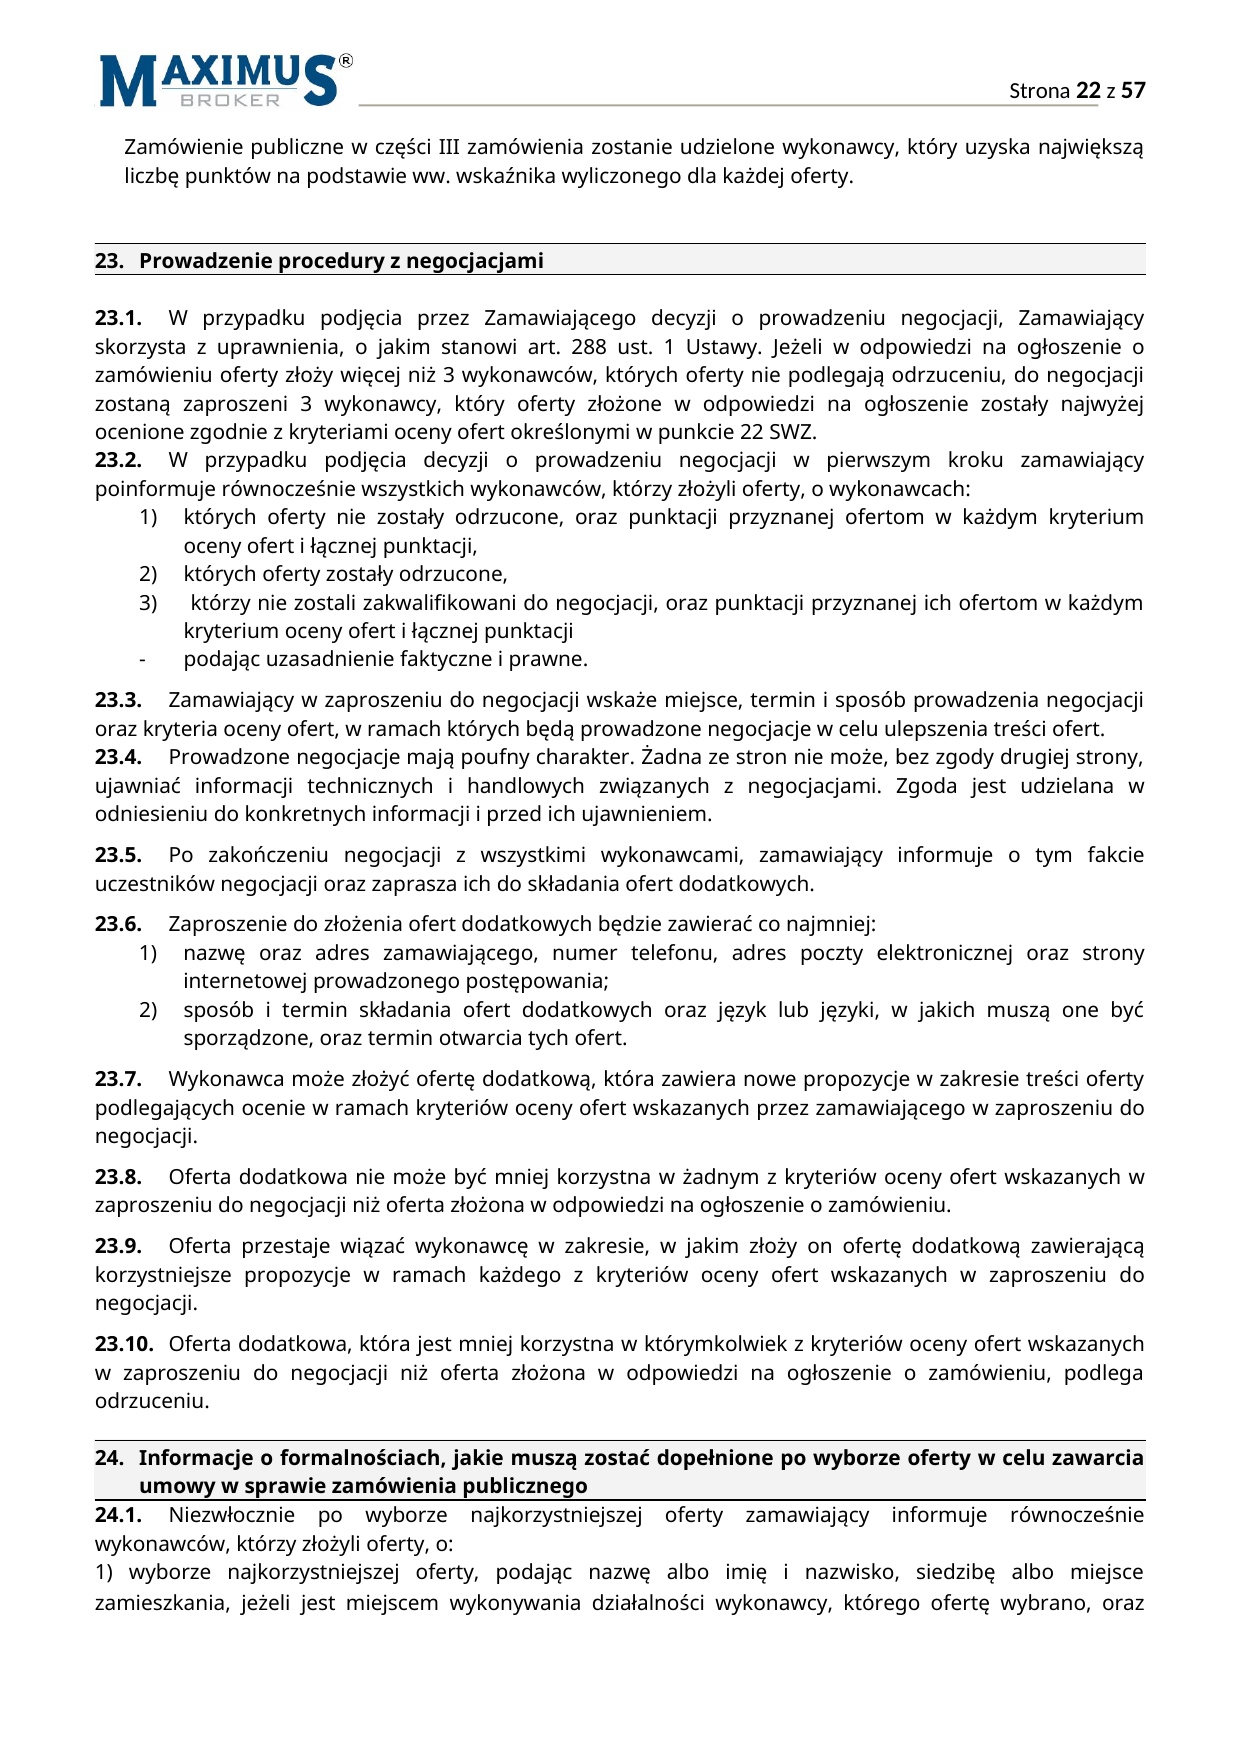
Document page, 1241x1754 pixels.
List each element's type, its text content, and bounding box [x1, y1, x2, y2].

list Oferta dodatkowa nie może być mniej korzystna w żadnym z kryteriów oceny ofert wskazanych w zaproszeniu do negocjacji niż oferta złożona w odpowiedzi na ogłoszenie o zamówieniu. [94, 1162, 1146, 1219]
text 2) sposób i termin składania ofert dodatkowych oraz język lub języki, w jakich muszą one być sporządzone, oraz termin otwarcia tych ofert. [139, 995, 1146, 1052]
picture [94, 50, 359, 111]
list Zaproszenie do złożenia ofert dodatkowych będzie zawierać co najmniej: [94, 909, 1146, 938]
list Oferta dodatkowa, która jest mniej korzystna w którymkolwiek z kryteriów oceny ofert wskazanych w zaproszeniu do negocjacji niż oferta złożona w odpowiedzi na ogłoszenie o zamówieniu, podlega odrzuceniu. [94, 1329, 1146, 1414]
list Wykonawca może złożyć ofertę dodatkową, która zawiera nowe propozycje w zakresie treści oferty podlegających ocenie w ramach kryteriów oceny ofert wskazanych przez zamawiającego w zaproszeniu do negocjacji. [94, 1064, 1146, 1149]
list W przypadku podjęcia decyzji o prowadzeniu negocjacji w pierwszym kroku zamawiający poinformuje równocześnie wszystkich wykonawców, którzy złożyli oferty, o wykonawcach: [94, 446, 1146, 502]
list 1) których oferty nie zostały odrzucone, oraz punktacji przyznanej ofertom w każdym kryterium oceny ofert i łącznej punktacji, [139, 502, 1146, 559]
list Oferta przestaje wiązać wykonawcę w zakresie, w jakim złoży on ofertę dodatkową zawierającą korzystniejsze propozycje w ramach każdego z kryteriów oceny ofert wskazanych w zaproszeniu do negocjacji. [94, 1231, 1146, 1317]
subtitle Prowadzenie procedury z negocjacjami [94, 244, 1146, 275]
list 3) którzy nie zostali zakwalifikowani do negocjacji, oraz punktacji przyznanej ich ofertom w każdym kryterium oceny ofert i łącznej punktacji [139, 588, 1146, 644]
subtitle Informacje o formalnościach, jakie muszą zostać dopełnione po wyborze oferty w celu zawarcia umowy w sprawie zamówienia publicznego [94, 1441, 1146, 1501]
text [94, 1557, 1146, 1617]
list W przypadku podjęcia przez Zamawiającego decyzji o prowadzeniu negocjacji, Zamawiający skorzysta z uprawnienia, o jakim stanowi art. 288 ust. 1 Ustawy. Jeżeli w odpowiedzi na ogłoszenie o zamówieniu oferty złoży więcej niż 3 wykonawców, których oferty nie podlegają odrzuceniu, do negocjacji zostaną zaproszeni 3 wykonawcy, który oferty złożone w odpowiedzi na ogłoszenie zostały najwyżej ocenione zgodnie z kryteriami oceny ofert określonymi w punkcie 22 SWZ. [94, 303, 1146, 446]
text 1) nazwę oraz adres zamawiającego, numer telefonu, adres poczty elektronicznej oraz strony internetowej prowadzonego postępowania; [139, 938, 1146, 995]
list Zamawiający w zaproszeniu do negocjacji wskaże miejsce, termin i sposób prowadzenia negocjacji oraz kryteria oceny ofert, w ramach których będą prowadzone negocjacje w celu ulepszenia treści ofert. [94, 686, 1146, 742]
list - podając uzasadnienie faktyczne i prawne. [139, 644, 1146, 673]
list Po zakończeniu negocjacji z wszystkimi wykonawcami, zamawiający informuje o tym fakcie uczestników negocjacji oraz zaprasza ich do składania ofert dodatkowych. [94, 840, 1146, 897]
list 2) których oferty zostały odrzucone, [139, 559, 1146, 588]
text Zamówienie publiczne w części III zamówienia zostanie udzielone wykonawcy, który uzyska największą liczbę punktów na podstawie ww. wskaźnika wyliczonego dla każdej oferty. [124, 132, 1146, 189]
list Prowadzone negocjacje mają poufny charakter. Żadna ze stron nie może, bez zgody drugiej strony, ujawniać informacji technicznych i handlowych związanych z negocjacjami. Zgoda jest udzielana w odniesieniu do konkretnych informacji i przed ich ujawnieniem. [94, 742, 1146, 828]
list Niezwłocznie po wyborze najkorzystniejszej oferty zamawiający informuje równocześnie wykonawców, którzy złożyli oferty, o: [94, 1501, 1146, 1557]
